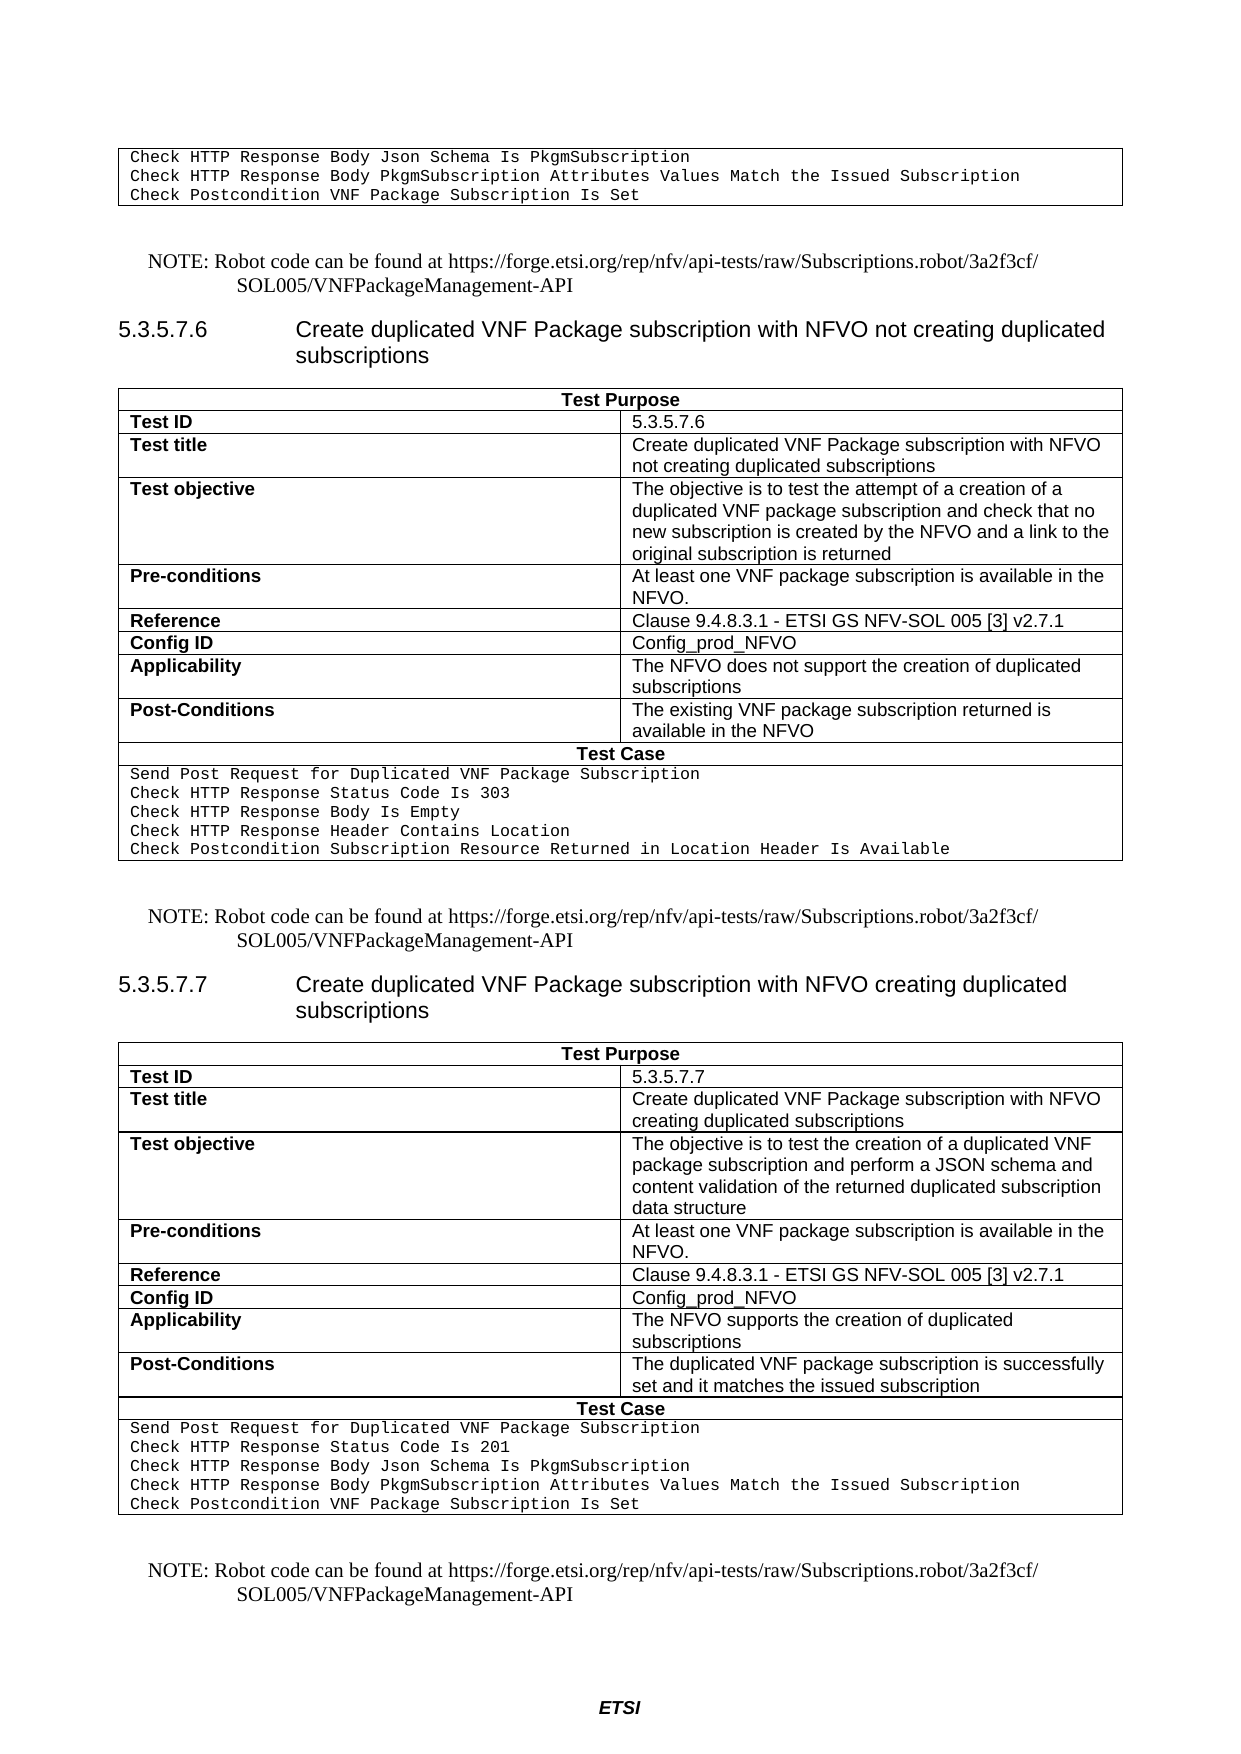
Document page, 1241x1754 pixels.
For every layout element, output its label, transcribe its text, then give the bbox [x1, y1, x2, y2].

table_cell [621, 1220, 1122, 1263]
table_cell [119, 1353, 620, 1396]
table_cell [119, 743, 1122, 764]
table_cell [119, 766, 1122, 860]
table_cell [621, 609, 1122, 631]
text NOTE: Robot code can be found at https://forge.etsi.org/rep/nfv/api-tests/raw/Subscriptions.robot/3a2f3cf/SOL005/VNFPackageManagement-API [148, 904, 1122, 952]
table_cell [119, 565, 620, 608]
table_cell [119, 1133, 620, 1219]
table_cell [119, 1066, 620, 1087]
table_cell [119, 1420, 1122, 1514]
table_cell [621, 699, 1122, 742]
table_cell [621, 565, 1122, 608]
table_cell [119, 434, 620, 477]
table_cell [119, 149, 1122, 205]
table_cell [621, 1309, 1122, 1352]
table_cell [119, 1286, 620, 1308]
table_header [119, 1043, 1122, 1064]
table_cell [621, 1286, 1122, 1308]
subtitle 5.3.5.7.6 Create duplicated VNF Package subscription with NFVO not creating duplicated subscriptions [118, 316, 1122, 369]
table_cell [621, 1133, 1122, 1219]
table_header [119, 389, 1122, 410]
text NOTE: Robot code can be found at https://forge.etsi.org/rep/nfv/api-tests/raw/Subscriptions.robot/3a2f3cf/SOL005/VNFPackageManagement-API [148, 249, 1122, 297]
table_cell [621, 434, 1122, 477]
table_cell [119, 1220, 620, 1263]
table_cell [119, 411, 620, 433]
subtitle 5.3.5.7.7 Create duplicated VNF Package subscription with NFVO creating duplicated subscriptions [118, 971, 1122, 1023]
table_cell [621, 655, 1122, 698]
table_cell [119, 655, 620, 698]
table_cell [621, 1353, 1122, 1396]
text NOTE: Robot code can be found at https://forge.etsi.org/rep/nfv/api-tests/raw/Subscriptions.robot/3a2f3cf/SOL005/VNFPackageManagement-API [148, 1558, 1122, 1606]
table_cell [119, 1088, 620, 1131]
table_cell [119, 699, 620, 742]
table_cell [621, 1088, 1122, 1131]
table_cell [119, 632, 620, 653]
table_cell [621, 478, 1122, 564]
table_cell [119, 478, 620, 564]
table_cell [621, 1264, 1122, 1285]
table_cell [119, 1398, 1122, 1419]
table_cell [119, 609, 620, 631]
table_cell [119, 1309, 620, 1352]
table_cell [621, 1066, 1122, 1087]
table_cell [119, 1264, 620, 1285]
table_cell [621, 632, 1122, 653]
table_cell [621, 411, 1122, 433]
